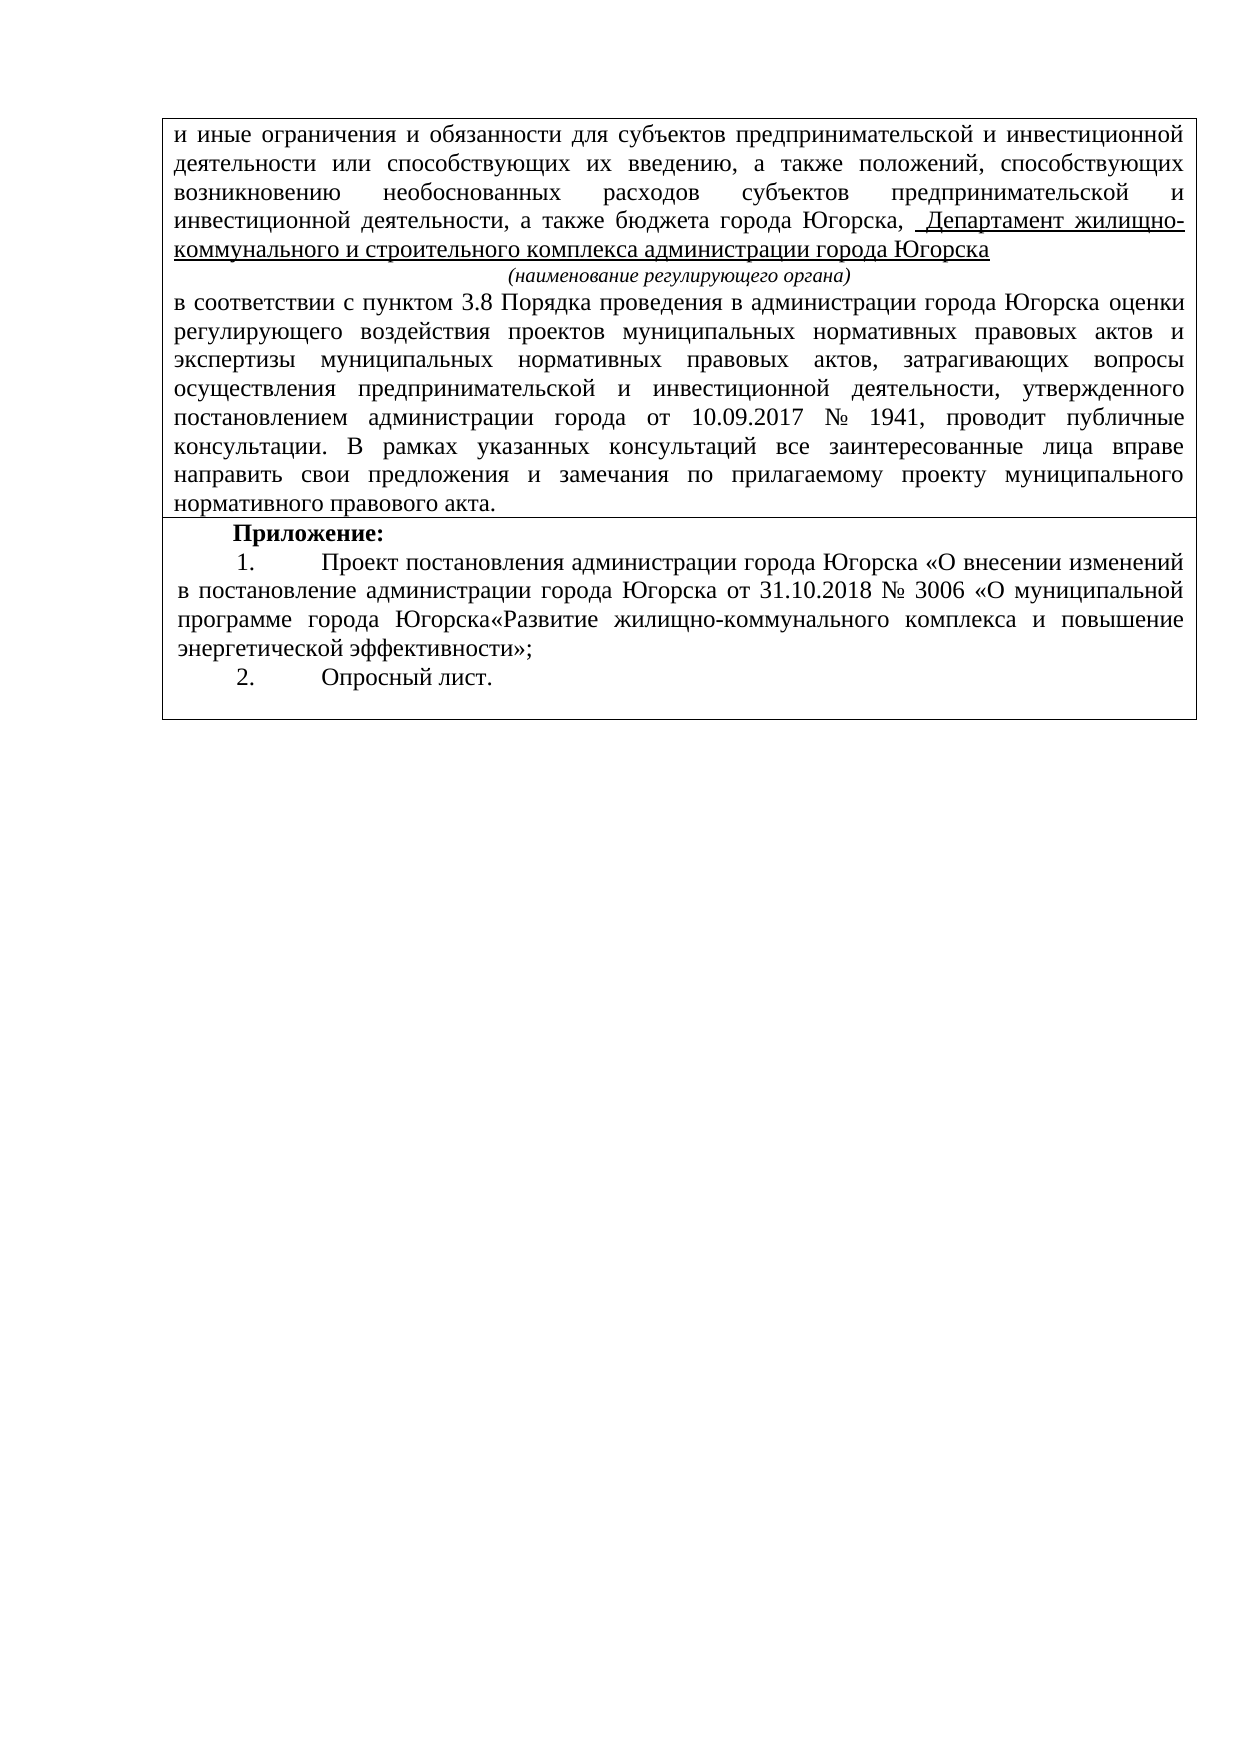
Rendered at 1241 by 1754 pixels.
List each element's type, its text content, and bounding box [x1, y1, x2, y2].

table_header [163, 119, 1196, 517]
table_cell Приложение: Проект постановления администрации города Югорска «О внесении изменений в постановление администрации города Югорска от 31.10.2018 № 3006 «О муниципальной программе города Югорска«Развитие жилищно-коммунального комплекса и повышение энергетической эффективности»; Опросный лист. [163, 518, 1196, 719]
